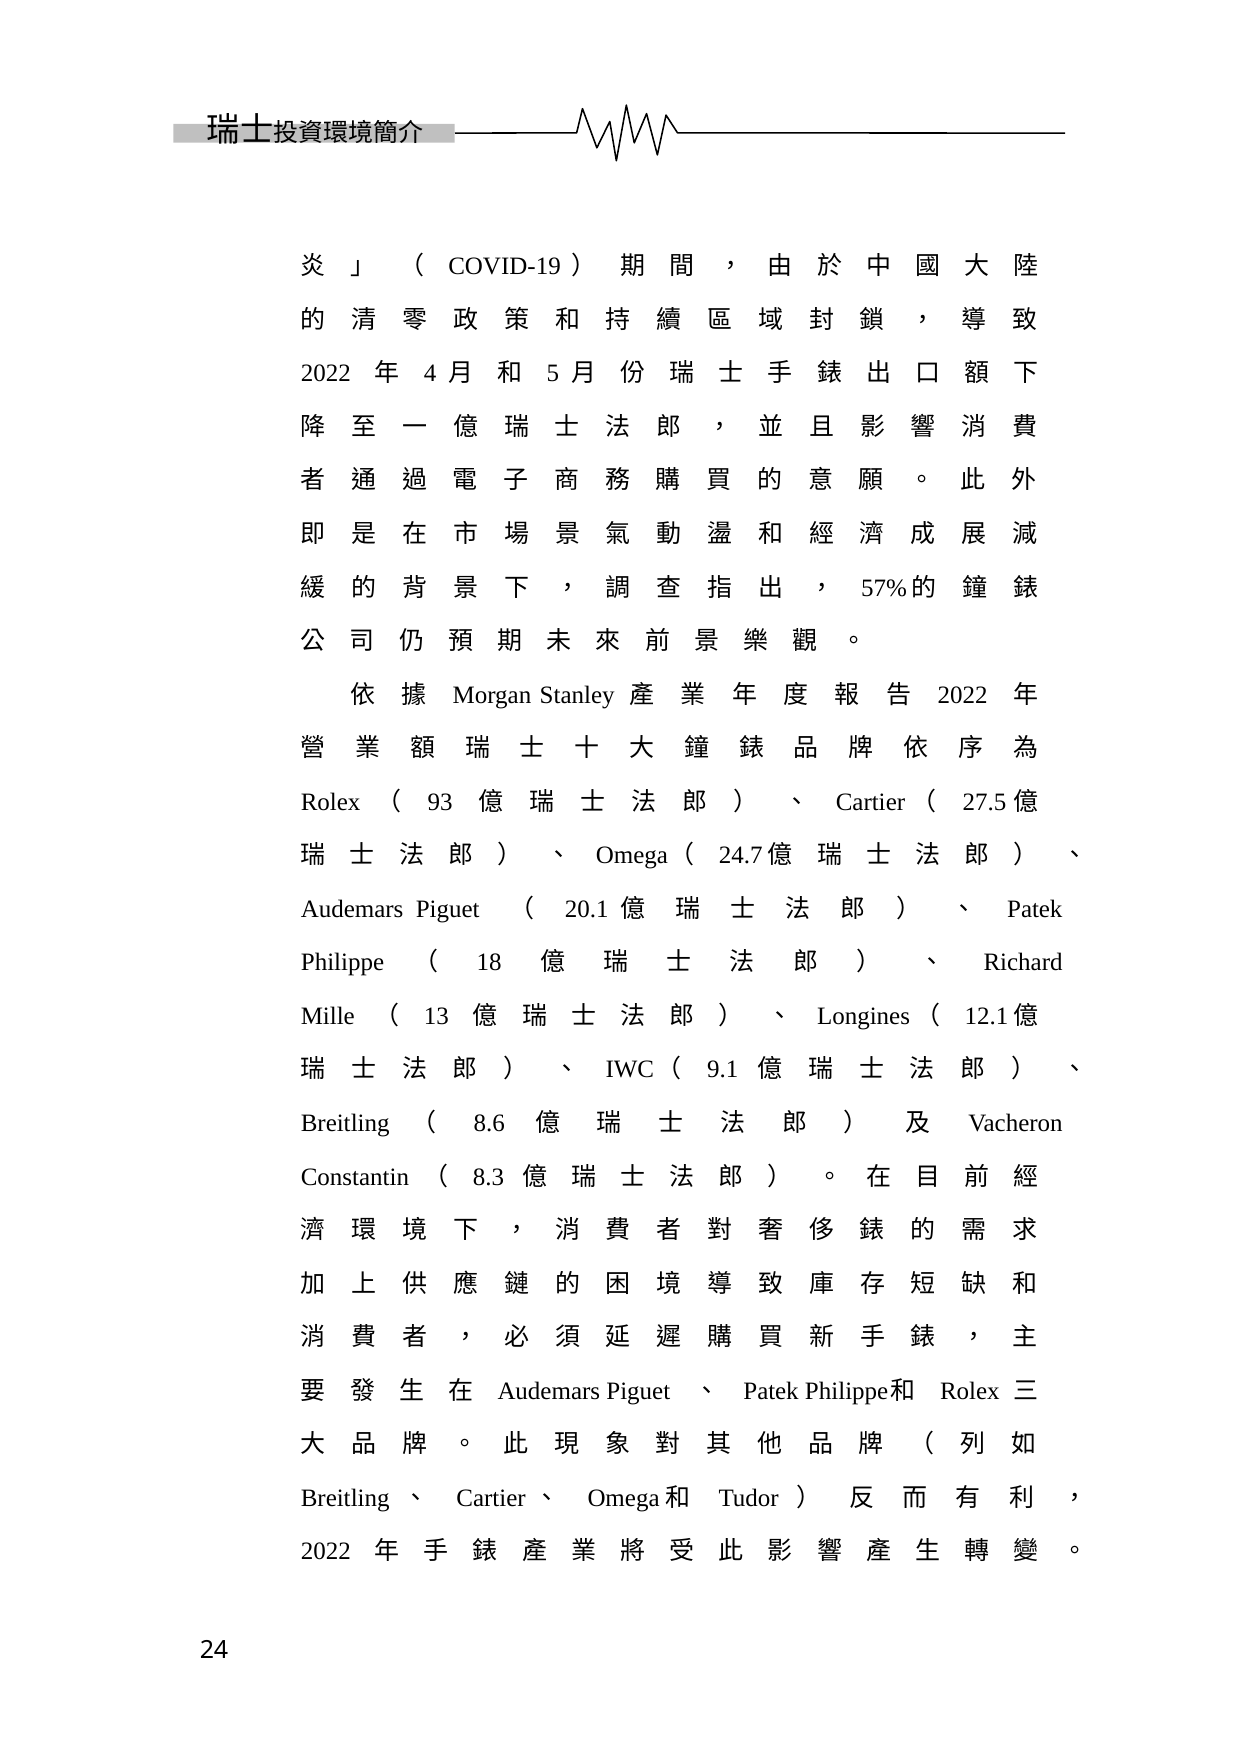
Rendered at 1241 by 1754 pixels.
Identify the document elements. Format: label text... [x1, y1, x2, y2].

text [276, 237, 1063, 666]
text 依據Morgan Stanley產業年度報告2022年營業額瑞士十大鐘錶品牌依序為Rolex（93億瑞士法郎）、Cartier（27.5億瑞士法郎）、Omega（24.7億瑞士法郎）、Audemars Piguet（20.1億瑞士法郎）、Patek Philippe（18億瑞士法郎）、Richard Mille（13億瑞士法郎）、Longines（12.1億瑞士法郎）、IWC（9.1億瑞士法郎）、Breitling（8.6億瑞士法郎）及Vacheron Constantin（8.3億瑞士法郎）。在目前經濟環境下，消費者對奢侈錶的需求加上供應鏈的困境導致庫存短缺和消費者，必須延遲購買新手錶，主要發生在Audemars Piguet、Patek Philippe和Rolex三大品牌。此現象對其他品牌（列如：Breitling、Cartier、Omega和Tudor）反而有利，2022年手錶產業將受此影響產生轉變。 [276, 666, 1063, 1576]
